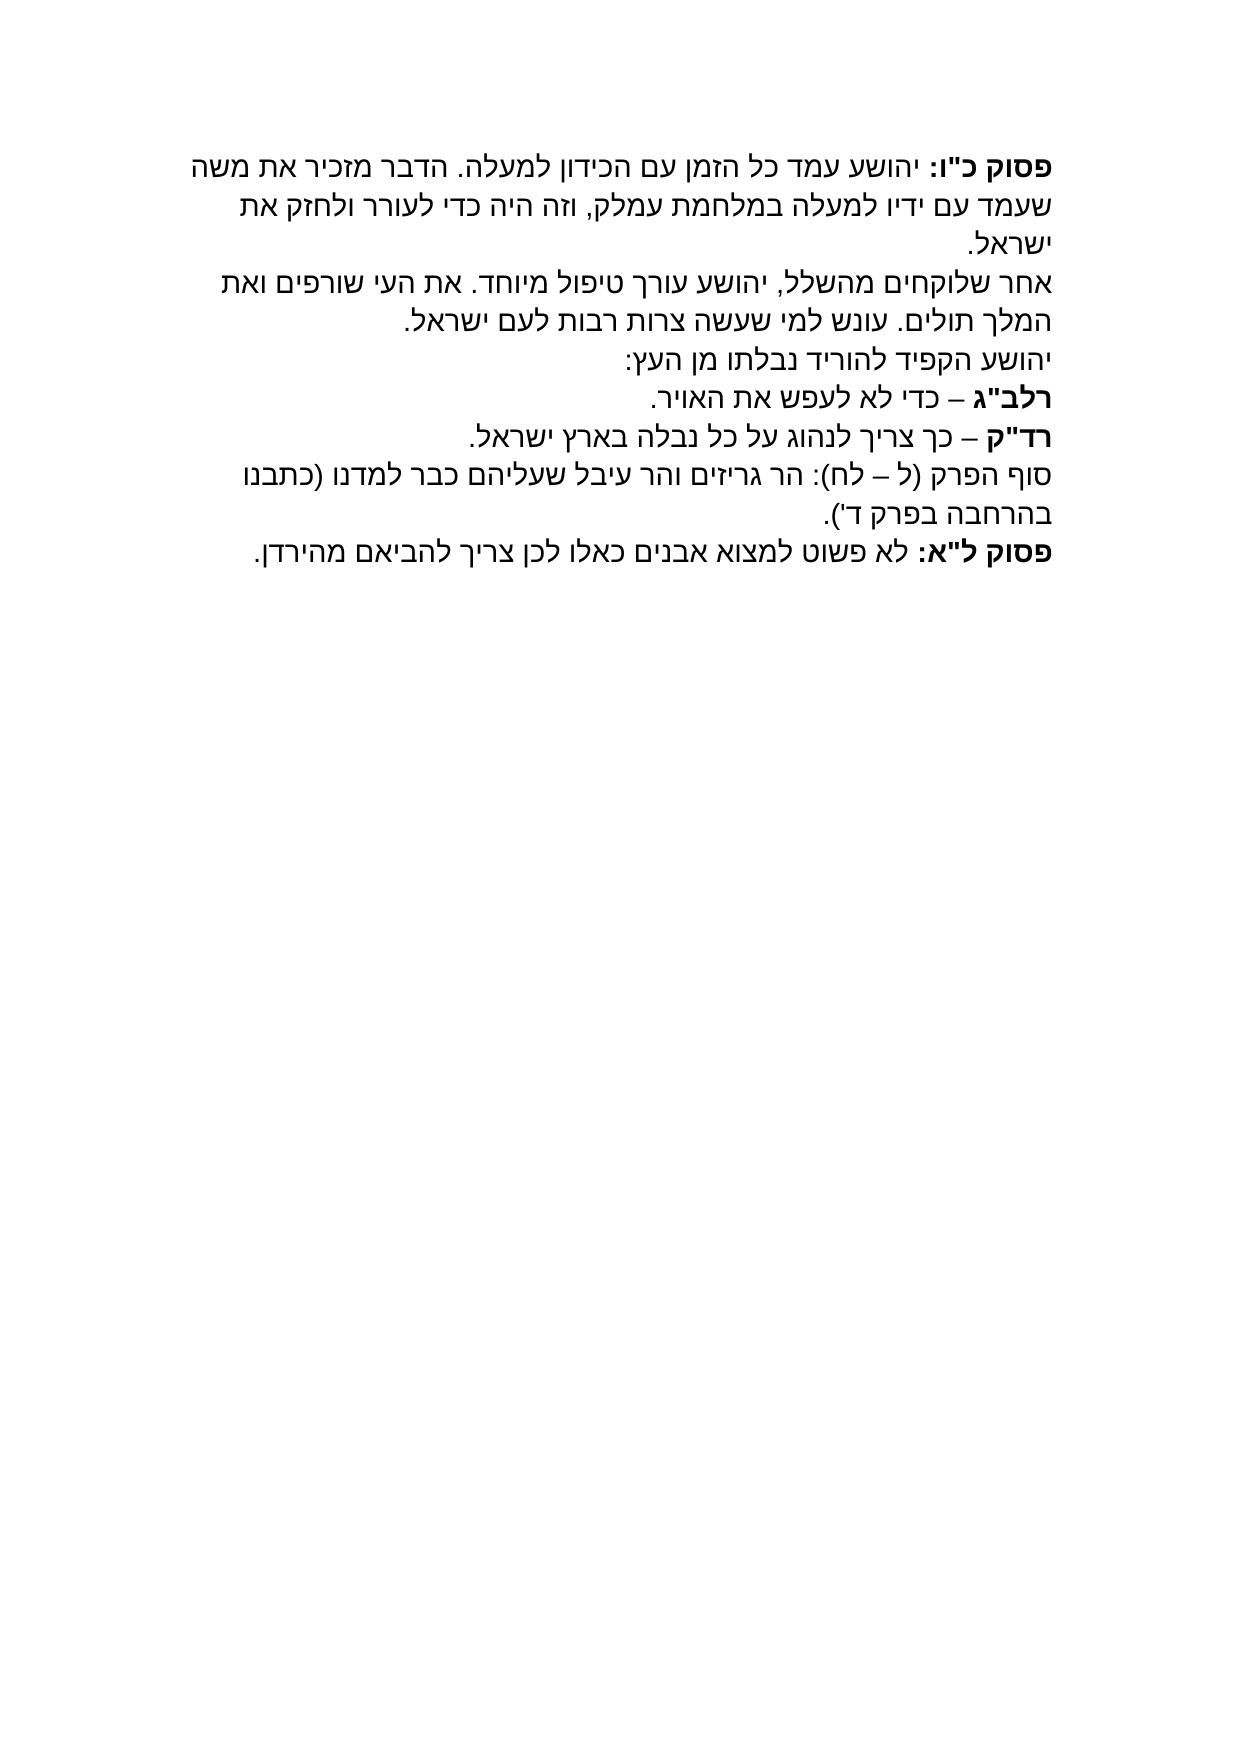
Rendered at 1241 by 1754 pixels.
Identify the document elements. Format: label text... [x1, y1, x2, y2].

text יהושע הקפיד להוריד נבלתו מן העץ: [187, 343, 1053, 376]
text אחר שלוקחים מהשלל, יהושע עורך טיפול מיוחד. את העי שורפים ואת המלך תולים. עונש למי שעשה צרות רבות לעם ישראל. [187, 266, 1053, 338]
text פסוק ל"א: לא פשוט למצוא אבנים כאלו לכן צריך להביאם מהירדן. [187, 535, 1053, 569]
text פסוק כ"ו: יהושע עמד כל הזמן עם הכידון למעלה. הדבר מזכיר את משה שעמד עם ידיו למעלה במלחמת עמלק, וזה היה כדי לעורר ולחזק את ישראל. [187, 150, 1053, 261]
text רלב"ג – כדי לא לעפש את האויר. [187, 381, 1053, 415]
text סוף הפרק (ל – לח): הר גריזים והר עיבל שעליהם כבר למדנו (כתבנו בהרחבה בפרק ד'). [187, 458, 1053, 530]
text רד"ק – כך צריך לנהוג על כל נבלה בארץ ישראל. [187, 420, 1053, 453]
